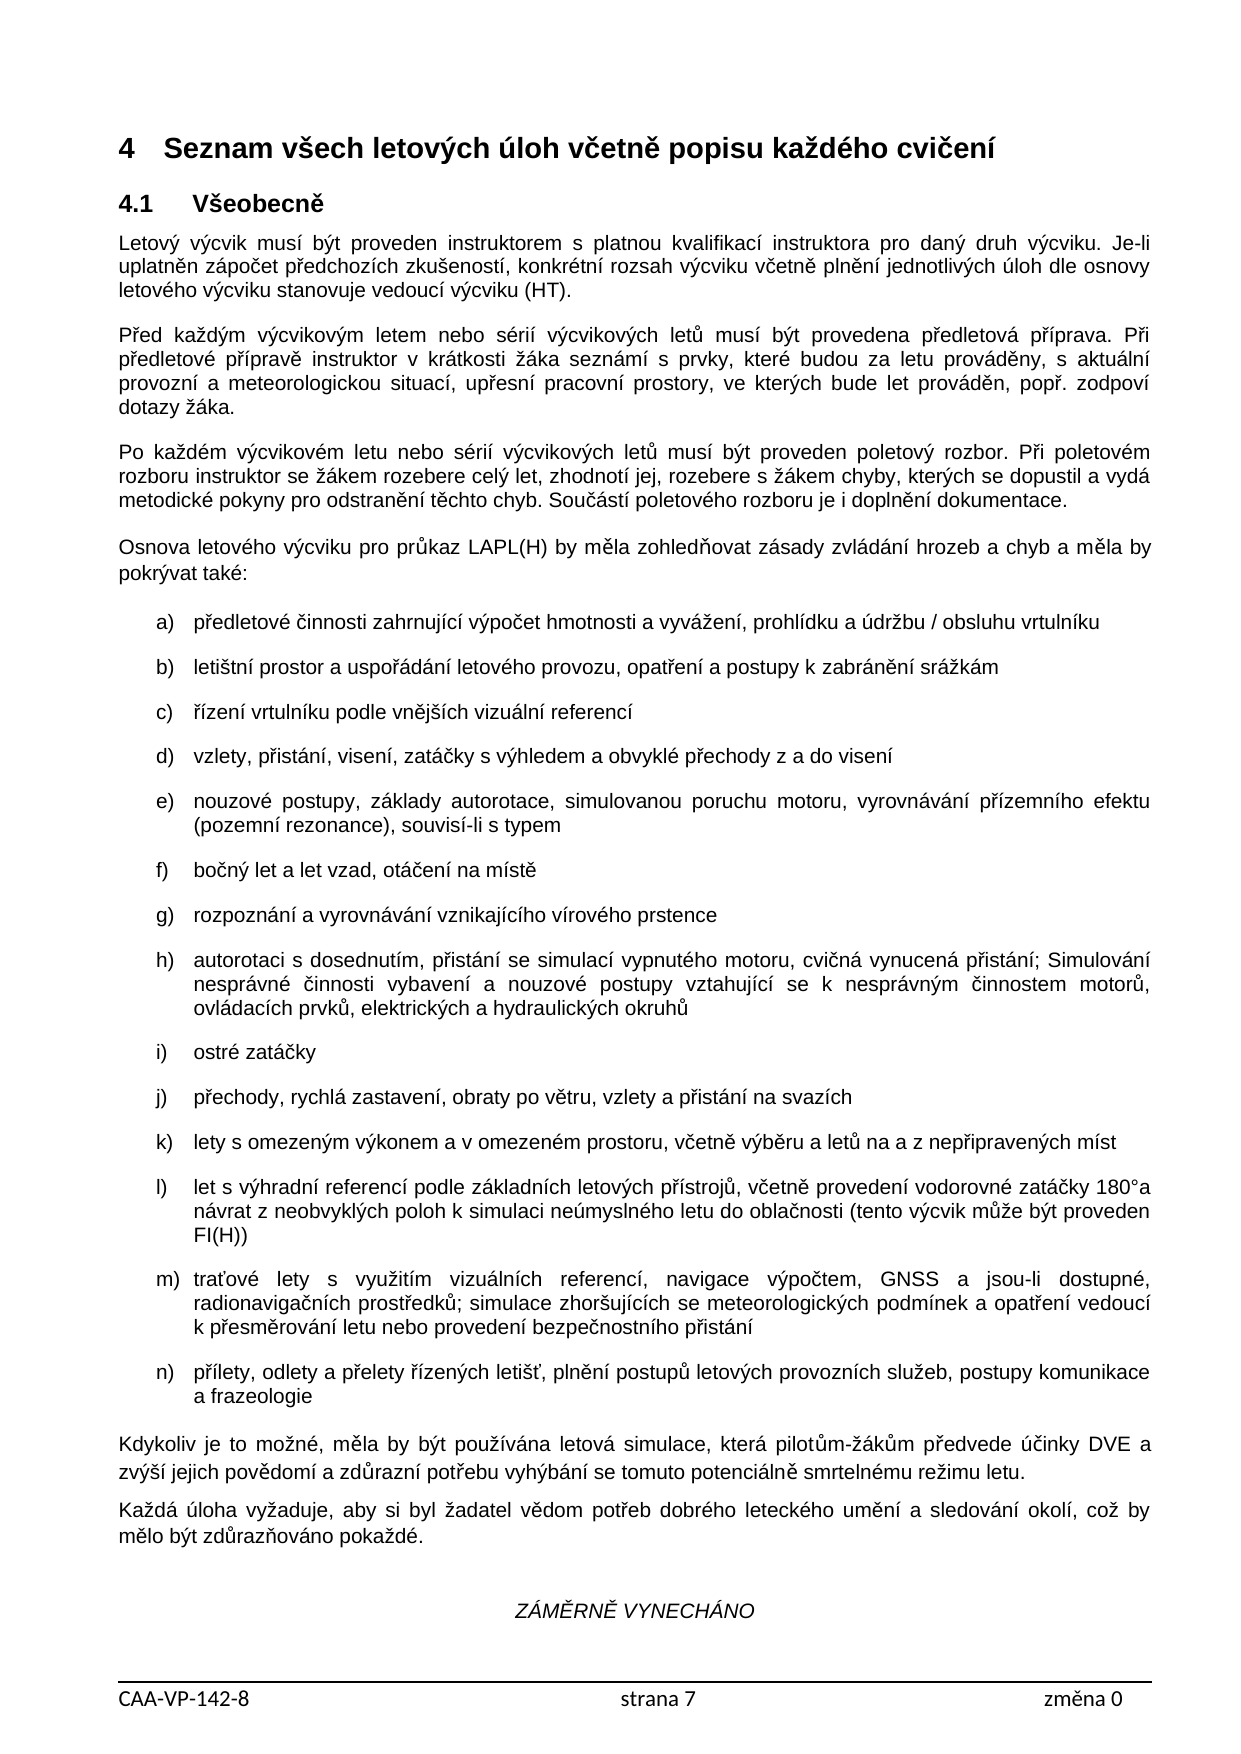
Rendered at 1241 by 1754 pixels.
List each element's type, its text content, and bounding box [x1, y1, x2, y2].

text Kdykoliv je to možné, měla by být používána letová simulace, která pilotům-žákům předvede účinky DVE a zvýší jejich povědomí a zdůrazní potřebu vyhýbání se tomuto potenciálně smrtelnému režimu letu. [118, 1429, 1152, 1486]
text ZÁMĚRNĚ VYNECHÁNO [118, 1599, 1152, 1623]
subtitle Všeobecně [118, 189, 1152, 218]
list vzlety, přistání, visení, zatáčky s výhledem a obvyklé přechody z a do visení [156, 744, 1152, 768]
list traťové lety s využitím vizuálních referencí, navigace výpočtem, GNSS a jsou-li dostupné, radionavigačních prostředků; simulace zhoršujících se meteorologických podmínek a opatření vedoucí k přesměrování letu nebo provedení bezpečnostního přistání [156, 1267, 1152, 1339]
text Osnova letového výcviku pro průkaz LAPL(H) by měla zohledňovat zásady zvládání hrozeb a chyb a měla by pokrývat také: [118, 532, 1152, 585]
list řízení vrtulníku podle vnějších vizuální referencí [156, 699, 1152, 723]
list ostré zatáčky [156, 1040, 1152, 1064]
list rozpoznání a vyrovnávání vznikajícího vírového prstence [156, 903, 1152, 927]
list přechody, rychlá zastavení, obraty po větru, vzlety a přistání na svazích [156, 1085, 1152, 1109]
list přílety, odlety a přelety řízených letišť, plnění postupů letových provozních služeb, postupy komunikace a frazeologie [156, 1360, 1152, 1408]
list let s výhradní referencí podle základních letových přístrojů, včetně provedení vodorovné zatáčky 180°a návrat z neobvyklých poloh k simulaci neúmyslného letu do oblačnosti (tento výcvik může být proveden FI(H)) [156, 1174, 1152, 1246]
list předletové činnosti zahrnující výpočet hmotnosti a vyvážení, prohlídku a údržbu / obsluhu vrtulníku [156, 610, 1152, 634]
subtitle Seznam všech letových úloh včetně popisu každého cvičení [118, 131, 1152, 164]
list nouzové postupy, základy autorotace, simulovanou poruchu motoru, vyrovnávání přízemního efektu (pozemní rezonance), souvisí-li s typem [156, 789, 1152, 837]
text Každá úloha vyžaduje, aby si byl žadatel vědom potřeb dobrého leteckého umění a sledování okolí, což by mělo být zdůrazňováno pokaždé. [118, 1498, 1152, 1548]
text Před každým výcvikovým letem nebo sérií výcvikových letů musí být provedena předletová příprava. Při předletové přípravě instruktor v krátkosti žáka seznámí s prvky, které budou za letu prováděny, s aktuální provozní a meteorologickou situací, upřesní pracovní prostory, ve kterých bude let prováděn, popř. zodpoví dotazy žáka. [118, 323, 1152, 419]
list bočný let a let vzad, otáčení na místě [156, 858, 1152, 882]
list letištní prostor a uspořádání letového provozu, opatření a postupy k zabránění srážkám [156, 655, 1152, 679]
list lety s omezeným výkonem a v omezeném prostoru, včetně výběru a letů na a z nepřipravených míst [156, 1130, 1152, 1154]
text Po každém výcvikovém letu nebo sérií výcvikových letů musí být proveden poletový rozbor. Při poletovém rozboru instruktor se žákem rozebere celý let, zhodnotí jej, rozebere s žákem chyby, kterých se dopustil a vydá metodické pokyny pro odstranění těchto chyb. Součástí poletového rozboru je i doplnění dokumentace. [118, 440, 1152, 512]
list autorotaci s dosednutím, přistání se simulací vypnutého motoru, cvičná vynucená přistání; Simulování nesprávné činnosti vybavení a nouzové postupy vztahující se k nesprávným činnostem motorů, ovládacích prvků, elektrických a hydraulických okruhů [156, 947, 1152, 1019]
text Letový výcvik musí být proveden instruktorem s platnou kvalifikací instruktora pro daný druh výcviku. Je-li uplatněn zápočet předchozích zkušeností, konkrétní rozsah výcviku včetně plnění jednotlivých úloh dle osnovy letového výcviku stanovuje vedoucí výcviku (HT). [118, 230, 1152, 302]
